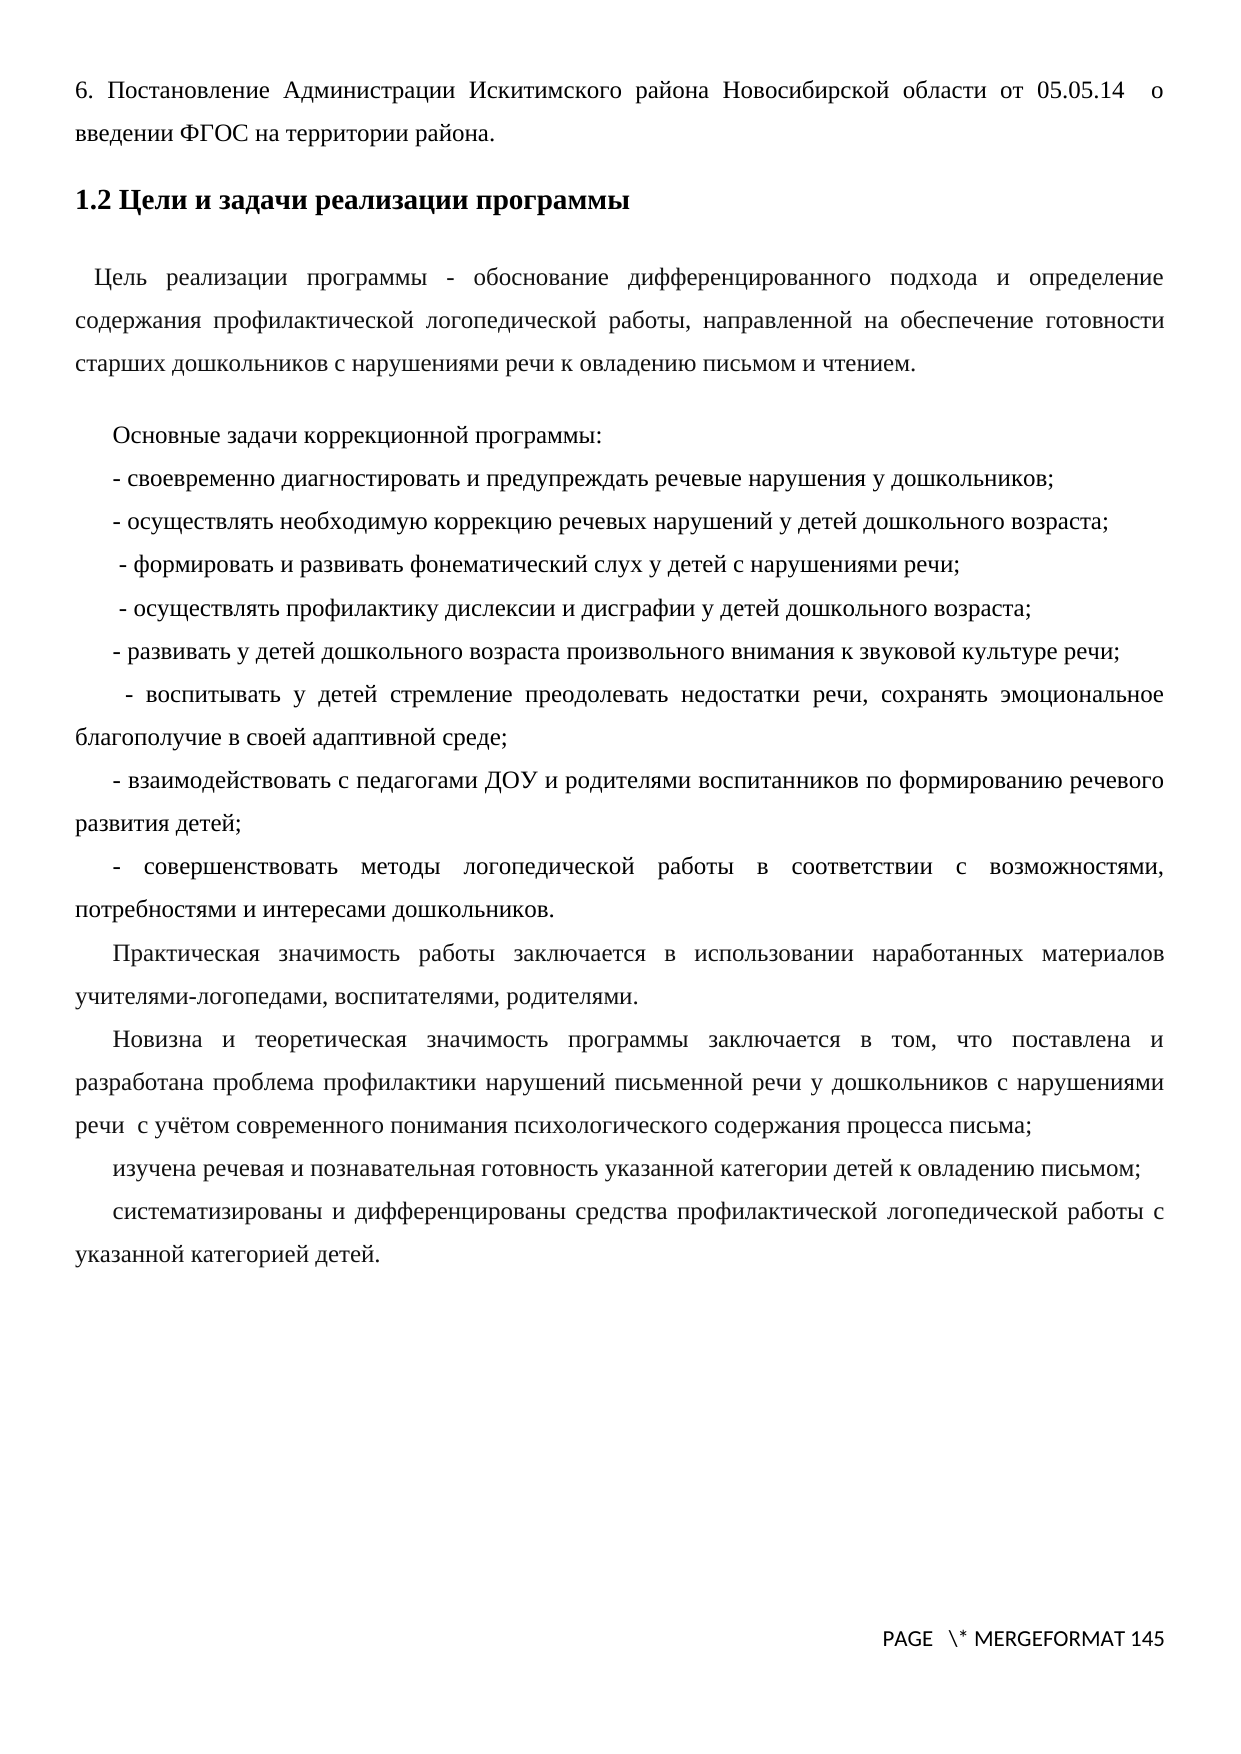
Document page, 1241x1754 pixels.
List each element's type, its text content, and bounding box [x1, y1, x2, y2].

text 1.2 Цели и задачи реализации программы [75, 182, 1165, 216]
text - развивать у детей дошкольного возраста произвольного внимания к звуковой культуре речи; [75, 636, 1165, 664]
text - воспитывать у детей стремление преодолевать недостатки речи, сохранять эмоциональное благополучие в своей адаптивной среде; [75, 679, 1165, 751]
text 6. Постановление Администрации Искитимского района Новосибирской области от 05.05.14 о введении ФГОС на территории района. [75, 75, 1165, 147]
text - взаимодействовать с педагогами ДОУ и родителями воспитанников по формированию речевого развития детей; [75, 765, 1165, 837]
text - осуществлять необходимую коррекцию речевых нарушений у детей дошкольного возраста; [75, 506, 1165, 535]
text - совершенствовать методы логопедической работы в соответствии с возможностями, потребностями и интересами дошкольников. [75, 851, 1165, 923]
text систематизированы и дифференцированы средства профилактической логопедической работы с указанной категорией детей. [75, 1196, 1165, 1268]
text Цель реализации программы - обоснование дифференцированного подхода и определение содержания профилактической логопедической работы, направленной на обеспечение готовности старших дошкольников с нарушениями речи к овладению письмом и чтением. [75, 262, 1165, 377]
text - осуществлять профилактику дислексии и дисграфии у детей дошкольного возраста; [75, 593, 1165, 621]
text Основные задачи коррекционной программы: [75, 420, 1165, 449]
text - формировать и развивать фонематический слух у детей с нарушениями речи; [75, 549, 1165, 578]
text изучена речевая и познавательная готовность указанной категории детей к овладению письмом; [75, 1153, 1165, 1182]
text Новизна и теоретическая значимость программы заключается в том, что поставлена и разработана проблема профилактики нарушений письменной речи у дошкольников с нарушениями речи с учётом современного понимания психологического содержания процесса письма; [75, 1024, 1165, 1139]
text Практическая значимость работы заключается в использовании наработанных материалов учителями-логопедами, воспитателями, родителями. [75, 938, 1165, 1009]
text - своевременно диагностировать и предупреждать речевые нарушения у дошкольников; [75, 463, 1165, 492]
